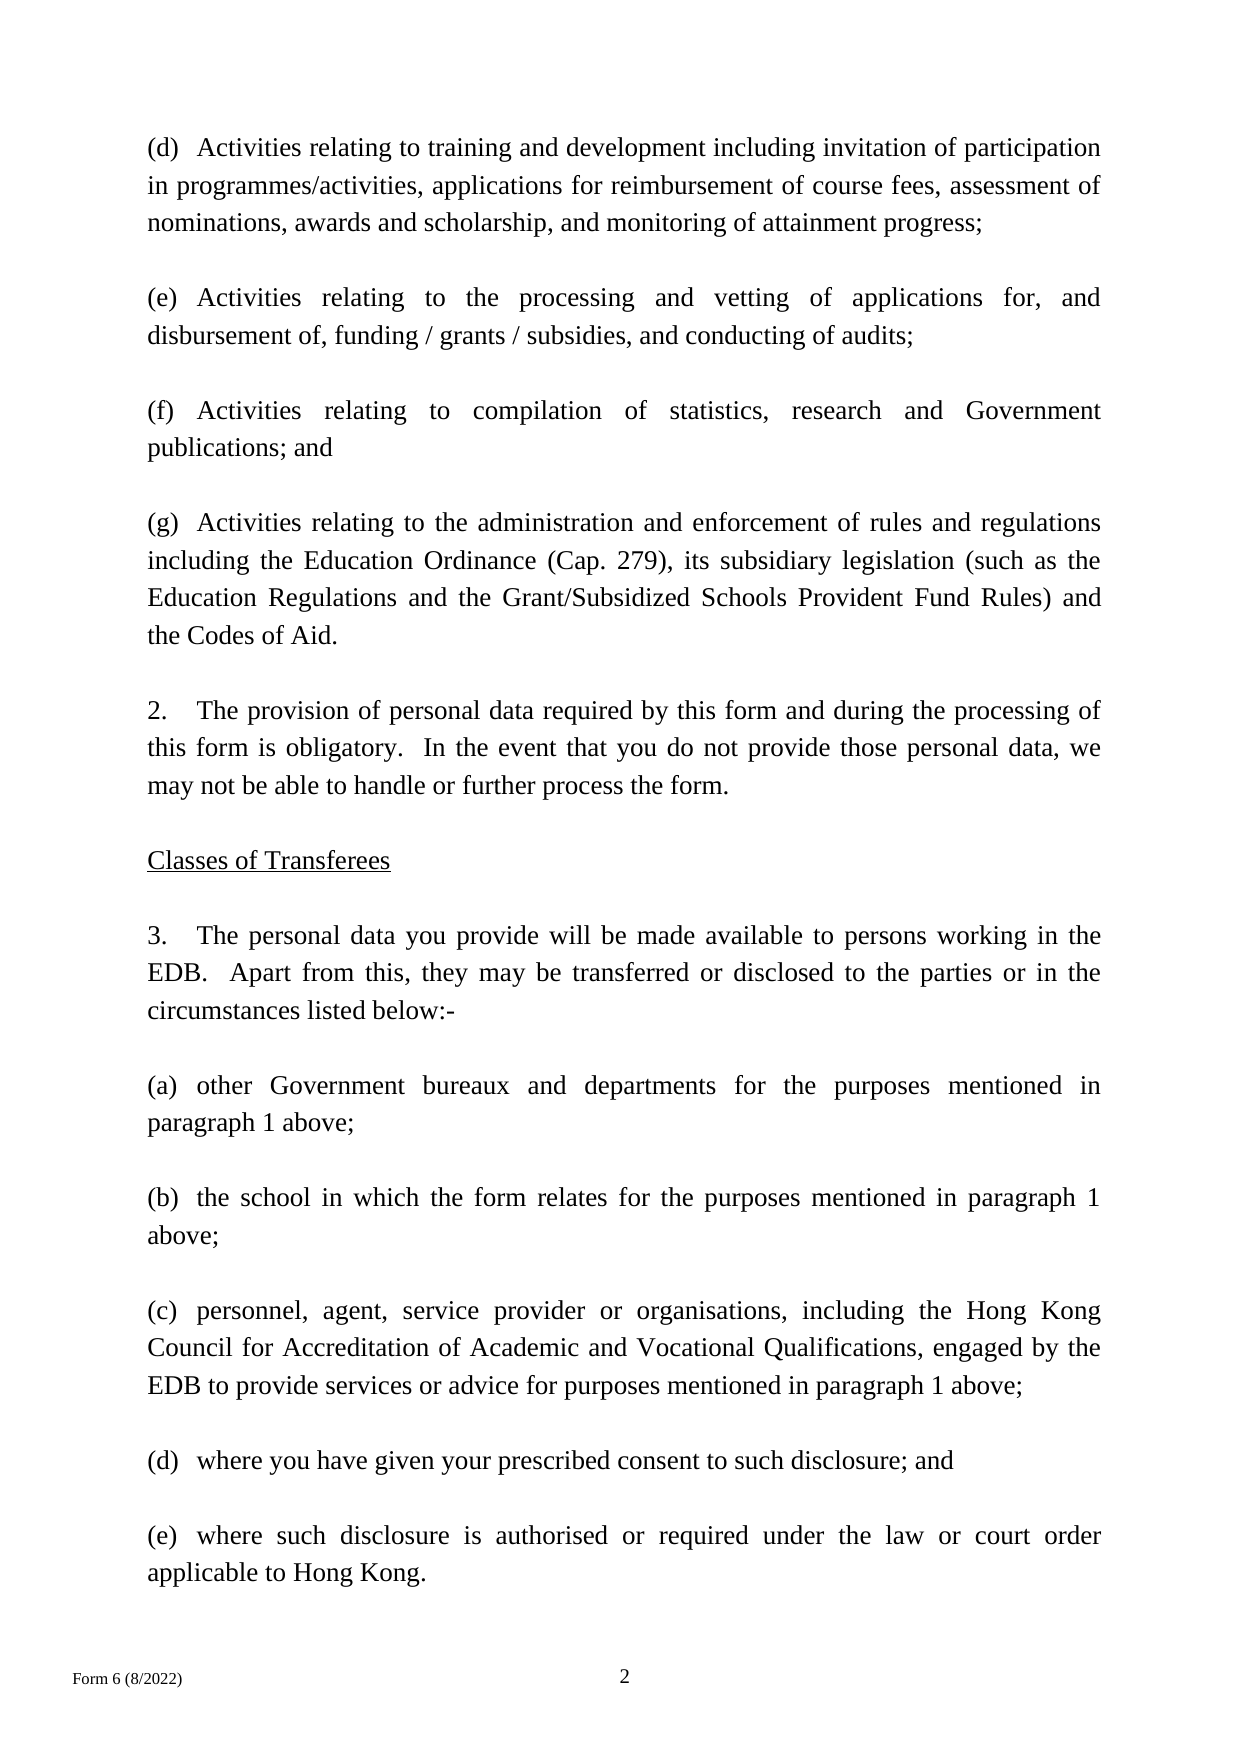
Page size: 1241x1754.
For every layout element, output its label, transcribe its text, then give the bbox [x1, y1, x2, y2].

text 2. The provision of personal data required by this form and during the processing of this form is obligatory. In the event that you do not provide those personal data, we may not be able to handle or further process the form. [147, 687, 1102, 800]
text Classes of Transferees [147, 837, 1102, 875]
text 3. The personal data you provide will be made available to persons working in the EDB. Apart from this, they may be transferred or disclosed to the parties or in the circumstances listed below:- (a) other Government bureaux and departments for the purposes mentioned in paragraph 1 above; (b) the school in which the form relates for the purposes mentioned in paragraph 1 above; (c) personnel, agent, service provider or organisations, including the Hong Kong Council for Accreditation of Academic and Vocational Qualifications, engaged by the EDB to provide services or advice for purposes mentioned in paragraph 1 above; (d) where you have given your prescribed consent to such disclosure; and (e) where such disclosure is authorised or required under the law or court order applicable to Hong Kong. [147, 912, 1102, 1587]
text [147, 87, 1102, 650]
